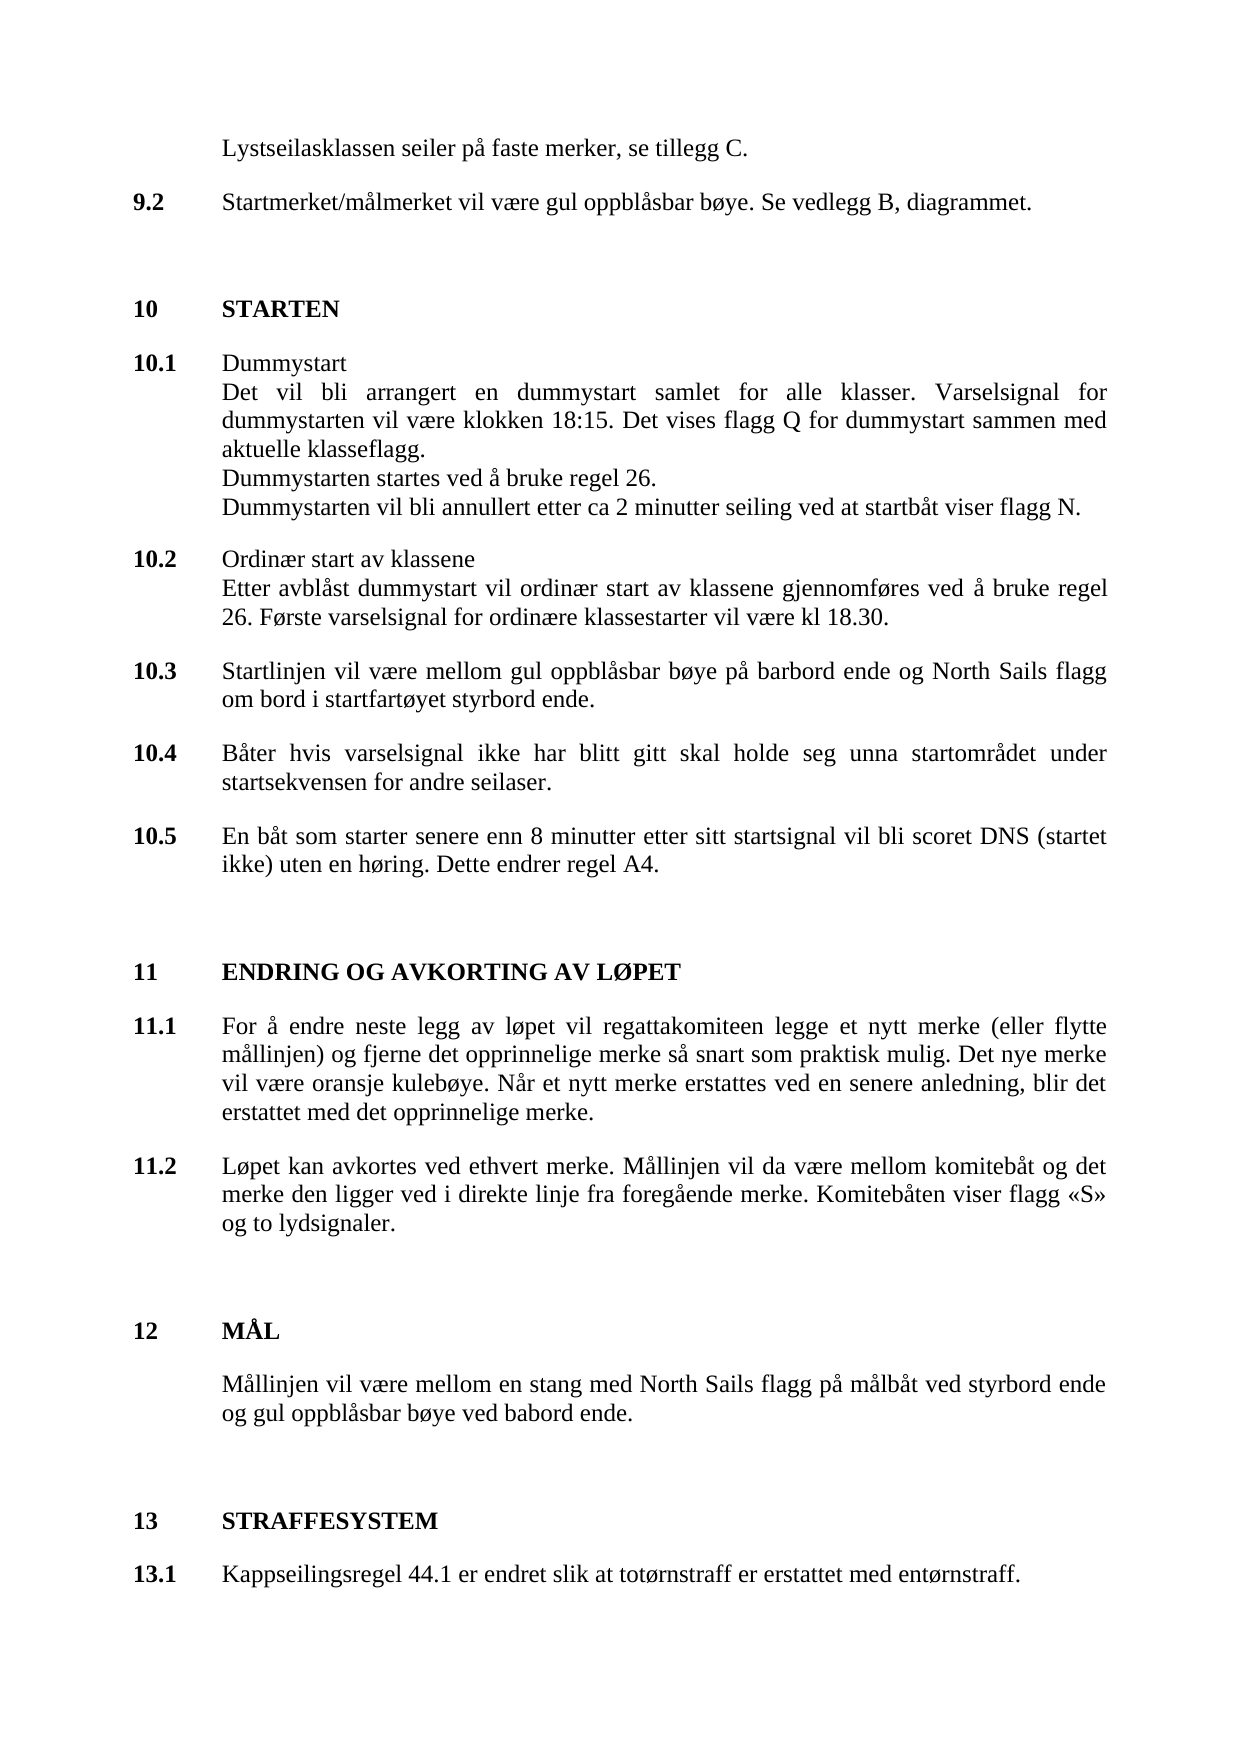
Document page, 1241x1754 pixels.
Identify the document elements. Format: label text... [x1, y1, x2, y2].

text Dummystarten startes ved å bruke regel 26. [133, 463, 1108, 492]
text 10.4 Båter hvis varselsignal ikke har blitt gitt skal holde seg unna startområdet under startsekvensen for andre seilaser. [133, 738, 1108, 796]
text Mållinjen vil være mellom en stang med North Sails flagg på målbåt ved styrbord ende og gul oppblåsbar bøye ved babord ende. [133, 1369, 1108, 1427]
text 9.2 Startmerket/målmerket vil være gul oppblåsbar bøye. Se vedlegg B, diagrammet. [133, 187, 1108, 215]
text 11.2 Løpet kan avkortes ved ethvert merke. Mållinjen vil da være mellom komitebåt og det merke den ligger ved i direkte linje fra foregående merke. Komitebåten viser flagg «S» og to lydsignaler. [133, 1151, 1108, 1237]
text Dummystarten vil bli annullert etter ca 2 minutter seiling ved at startbåt viser flagg N. [133, 492, 1108, 520]
text 11 ENDRING OG AVKORTING AV LØPET [133, 957, 1108, 986]
text Etter avblåst dummystart vil ordinær start av klassene gjennomføres ved å bruke regel 26. Første varselsignal for ordinære klassestarter vil være kl 18.30. [222, 573, 1108, 631]
text 13 STRAFFESYSTEM [133, 1506, 1108, 1534]
text 10.5 En båt som starter senere enn 8 minutter etter sitt startsignal vil bli scoret DNS (startet ikke) uten en høring. Dette endrer regel A4. [133, 821, 1108, 878]
text Lystseilasklassen seiler på faste merker, se tillegg C. [133, 133, 1108, 162]
text 13.1 Kappseilingsregel 44.1 er endret slik at totørnstraff er erstattet med entørnstraff. [133, 1559, 1108, 1588]
text 10 STARTEN [133, 294, 1108, 323]
text 11.1 For å endre neste legg av løpet vil regattakomiteen legge et nytt merke (eller flytte mållinjen) og fjerne det opprinnelige merke så snart som praktisk mulig. Det nye merke vil være oransje kulebøye. Når et nytt merke erstattes ved en senere anledning, blir det erstattet med det opprinnelige merke. [133, 1011, 1108, 1126]
text Det vil bli arrangert en dummystart samlet for alle klasser. Varselsignal for dummystarten vil være klokken 18:15. Det vises flagg Q for dummystart sammen med aktuelle klasseflagg. [133, 377, 1108, 463]
text 10.2 Ordinær start av klassene [133, 544, 1108, 573]
text 10.1 Dummystart [133, 348, 1108, 377]
text 12 MÅL [133, 1316, 1108, 1344]
text 10.3 Startlinjen vil være mellom gul oppblåsbar bøye på barbord ende og North Sails flagg om bord i startfartøyet styrbord ende. [133, 656, 1108, 713]
